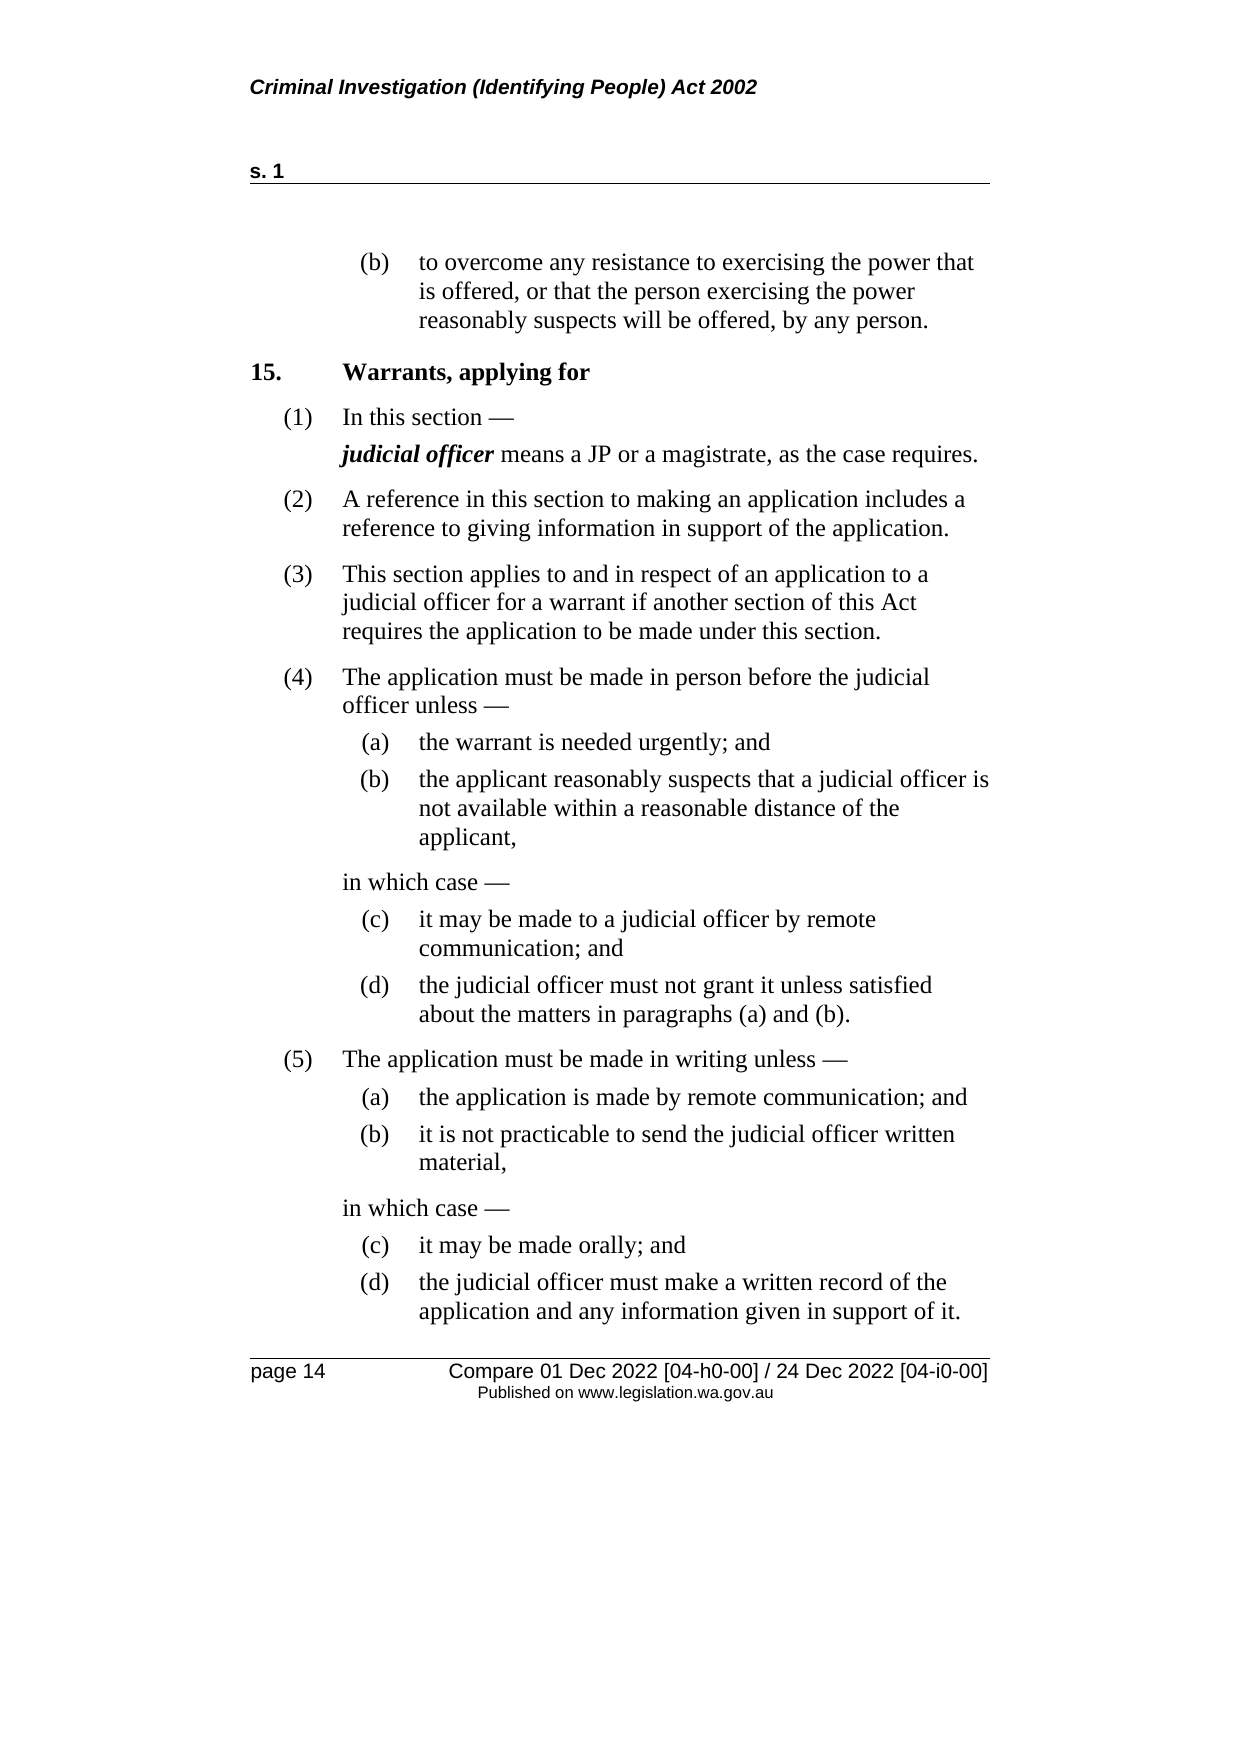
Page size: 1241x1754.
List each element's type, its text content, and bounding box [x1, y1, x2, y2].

text (a) the application is made by remote communication; and [250, 1082, 990, 1110]
text judicial officer means a JP or a magistrate, as the case requires. [250, 439, 990, 468]
text (a) the warrant is needed urgently; and [250, 727, 990, 756]
text (c) it may be made orally; and [250, 1230, 990, 1259]
text in which case — [250, 1193, 990, 1222]
text (b) it is not practicable to send the judicial officer written material, [250, 1119, 990, 1176]
text (b) the applicant reasonably suspects that a judicial officer is not available within a reasonable distance of the applicant, [250, 764, 990, 851]
subtitle 15. Warrants, applying for [250, 357, 990, 385]
text (5) The application must be made in writing unless — [250, 1044, 990, 1073]
text (4) The application must be made in person before the judicial officer unless — [250, 662, 990, 719]
text (d) the judicial officer must make a written record of the application and any information given in support of it. [250, 1267, 990, 1324]
text in which case — [250, 867, 990, 896]
text (2) A reference in this section to making an application includes a reference to giving information in support of the application. [250, 484, 990, 542]
text (1) In this section — [250, 402, 990, 431]
text (d) the judicial officer must not grant it unless satisfied about the matters in paragraphs (a) and (b). [250, 970, 990, 1028]
text (3) This section applies to and in respect of an application to a judicial officer for a warrant if another section of this Act requires the application to be made under this section. [250, 559, 990, 645]
text (b) to overcome any resistance to exercising the power that is offered, or that the person exercising the power reasonably suspects will be offered, by any person. [250, 247, 990, 334]
text (c) it may be made to a judicial officer by remote communication; and [250, 904, 990, 962]
